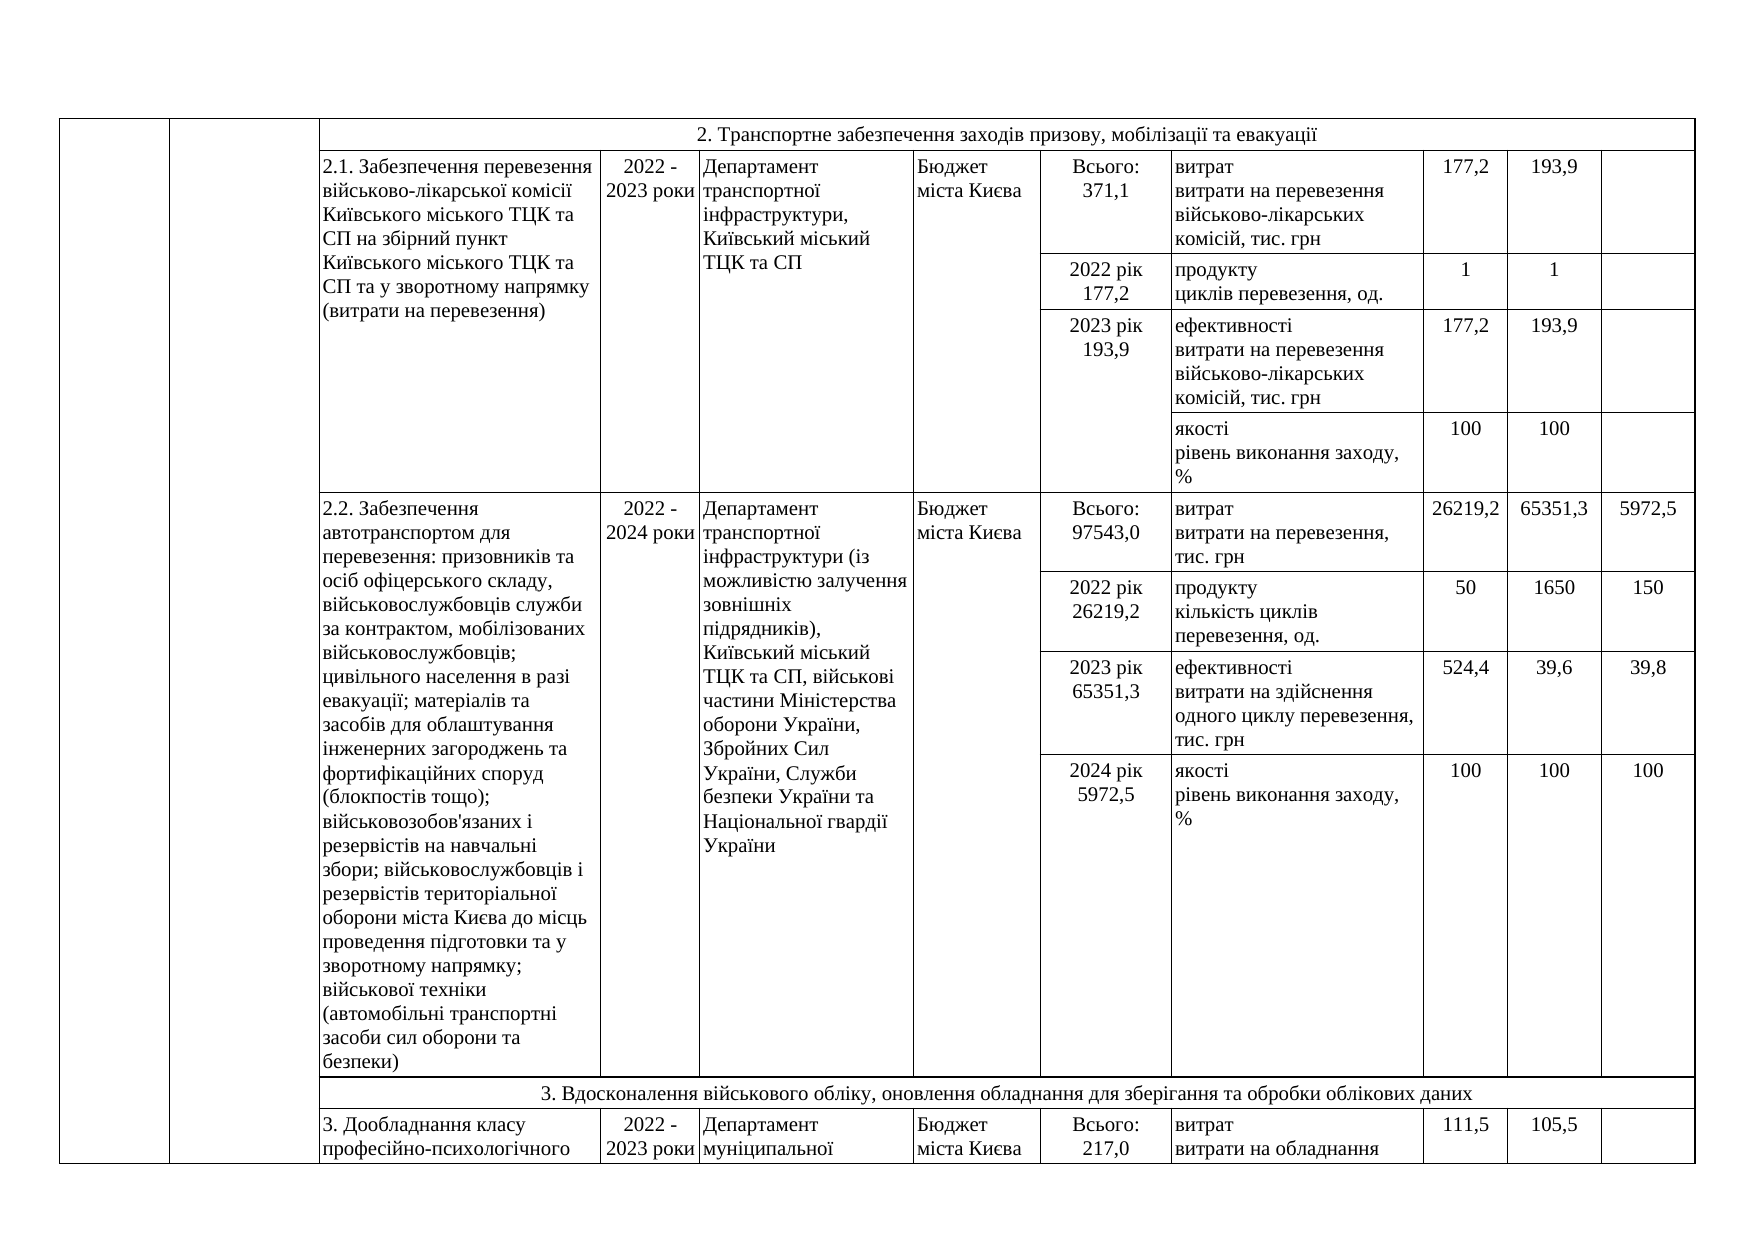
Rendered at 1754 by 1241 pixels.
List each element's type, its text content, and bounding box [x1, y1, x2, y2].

table_cell 39,6 [1508, 652, 1601, 754]
table_cell 2022 рік 26219,2 [1041, 572, 1171, 651]
table_cell [1602, 254, 1694, 308]
table_cell Департамент транспортної інфраструктури (із можливістю залучення зовнішніх підрядників), Київський міський ТЦК та СП, військові частини Міністерства оборони України, Збройних Сил України, Служби безпеки України та Національної гвардії України [700, 493, 913, 1076]
table_cell 2023 рік 65351,3 [1041, 652, 1171, 754]
table_cell ефективності витрати на перевезення військово-лікарських комісій, тис. грн [1172, 310, 1423, 412]
table_cell 524,4 [1424, 652, 1507, 754]
table_cell 150 [1602, 572, 1694, 651]
table_cell 2022 рік 177,2 [1041, 254, 1171, 308]
table_cell [1602, 413, 1694, 492]
table_cell продукту циклів перевезення, од. [1172, 254, 1423, 308]
table_cell Департамент транспортної інфраструктури, Київський міський ТЦК та СП [700, 151, 913, 492]
table_cell 50 [1424, 572, 1507, 651]
table_cell 111,5 [1424, 1109, 1507, 1163]
table_cell 2023 рік 193,9 [1041, 310, 1171, 492]
table_cell 177,2 [1424, 151, 1507, 253]
table_cell якості рівень виконання заходу, % [1172, 413, 1423, 492]
table_cell продукту кількість циклів перевезення, од. [1172, 572, 1423, 651]
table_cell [320, 1109, 600, 1163]
table_cell Бюджет міста Києва [914, 151, 1040, 492]
table_cell 1 [1508, 254, 1601, 308]
table_cell Всього: 217,0 [1041, 1109, 1171, 1163]
table_cell 100 [1602, 755, 1694, 1076]
table_cell ефективності витрати на здійснення одного циклу перевезення, тис. грн [1172, 652, 1423, 754]
table_cell Бюджет міста Києва [914, 493, 1040, 1076]
table_cell 2.2. Забезпечення автотранспортом для перевезення: призовників та осіб офіцерського складу, військовослужбовців служби за контрактом, мобілізованих військовослужбовців; цивільного населення в разі евакуації; матеріалів та засобів для облаштування інженерних загороджень та фортифікаційних споруд (блокпостів тощо); військовозобов'язаних і резервістів на навчальні збори; військовослужбовців і резервістів територіальної оборони міста Києва до місць проведення підготовки та у зворотному напрямку; військової техніки (автомобільні транспортні засоби сил оборони та безпеки) [320, 493, 600, 1076]
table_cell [1172, 1109, 1423, 1163]
table_cell витрат витрати на перевезення військово-лікарських комісій, тис. грн [1172, 151, 1423, 253]
table_cell 193,9 [1508, 310, 1601, 412]
table_cell [1602, 1109, 1694, 1163]
table_cell 2024 рік 5972,5 [1041, 755, 1171, 1076]
table_cell 39,8 [1602, 652, 1694, 754]
table_cell 65351,3 [1508, 493, 1601, 571]
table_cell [700, 1109, 913, 1163]
table_cell 5972,5 [1602, 493, 1694, 571]
table_cell якості рівень виконання заходу, % [1172, 755, 1423, 1076]
table_cell Бюджет міста Києва [914, 1109, 1040, 1163]
table_cell 2022 - 2024 роки [601, 493, 699, 1076]
table_cell витрат витрати на перевезення, тис. грн [1172, 493, 1423, 571]
table_cell 2. Транспортне забезпечення заходів призову, мобілізації та евакуації [320, 119, 1694, 149]
table_cell 3. Вдосконалення військового обліку, оновлення обладнання для зберігання та обробки облікових даних [320, 1078, 1694, 1108]
table_cell 26219,2 [1424, 493, 1507, 571]
table_cell 100 [1508, 755, 1601, 1076]
table_cell 177,2 [1424, 310, 1507, 412]
table_cell 2.1. Забезпечення перевезення військово-лікарської комісії Київського міського ТЦК та СП на збірний пункт Київського міського ТЦК та СП та у зворотному напрямку (витрати на перевезення) [320, 151, 600, 492]
table_cell Всього: 371,1 [1041, 151, 1171, 253]
table_cell 193,9 [1508, 151, 1601, 253]
table_cell 100 [1508, 413, 1601, 492]
table_cell 1 [1424, 254, 1507, 308]
table_cell 100 [1424, 413, 1507, 492]
table_cell [1602, 310, 1694, 412]
table_cell Всього: 97543,0 [1041, 493, 1171, 571]
table_cell 2022 - 2023 роки [601, 1109, 699, 1163]
table_cell 105,5 [1508, 1109, 1601, 1163]
table_cell 100 [1424, 755, 1507, 1076]
table_cell [1602, 151, 1694, 253]
table_cell 2022 - 2023 роки [601, 151, 699, 492]
table_cell 1650 [1508, 572, 1601, 651]
